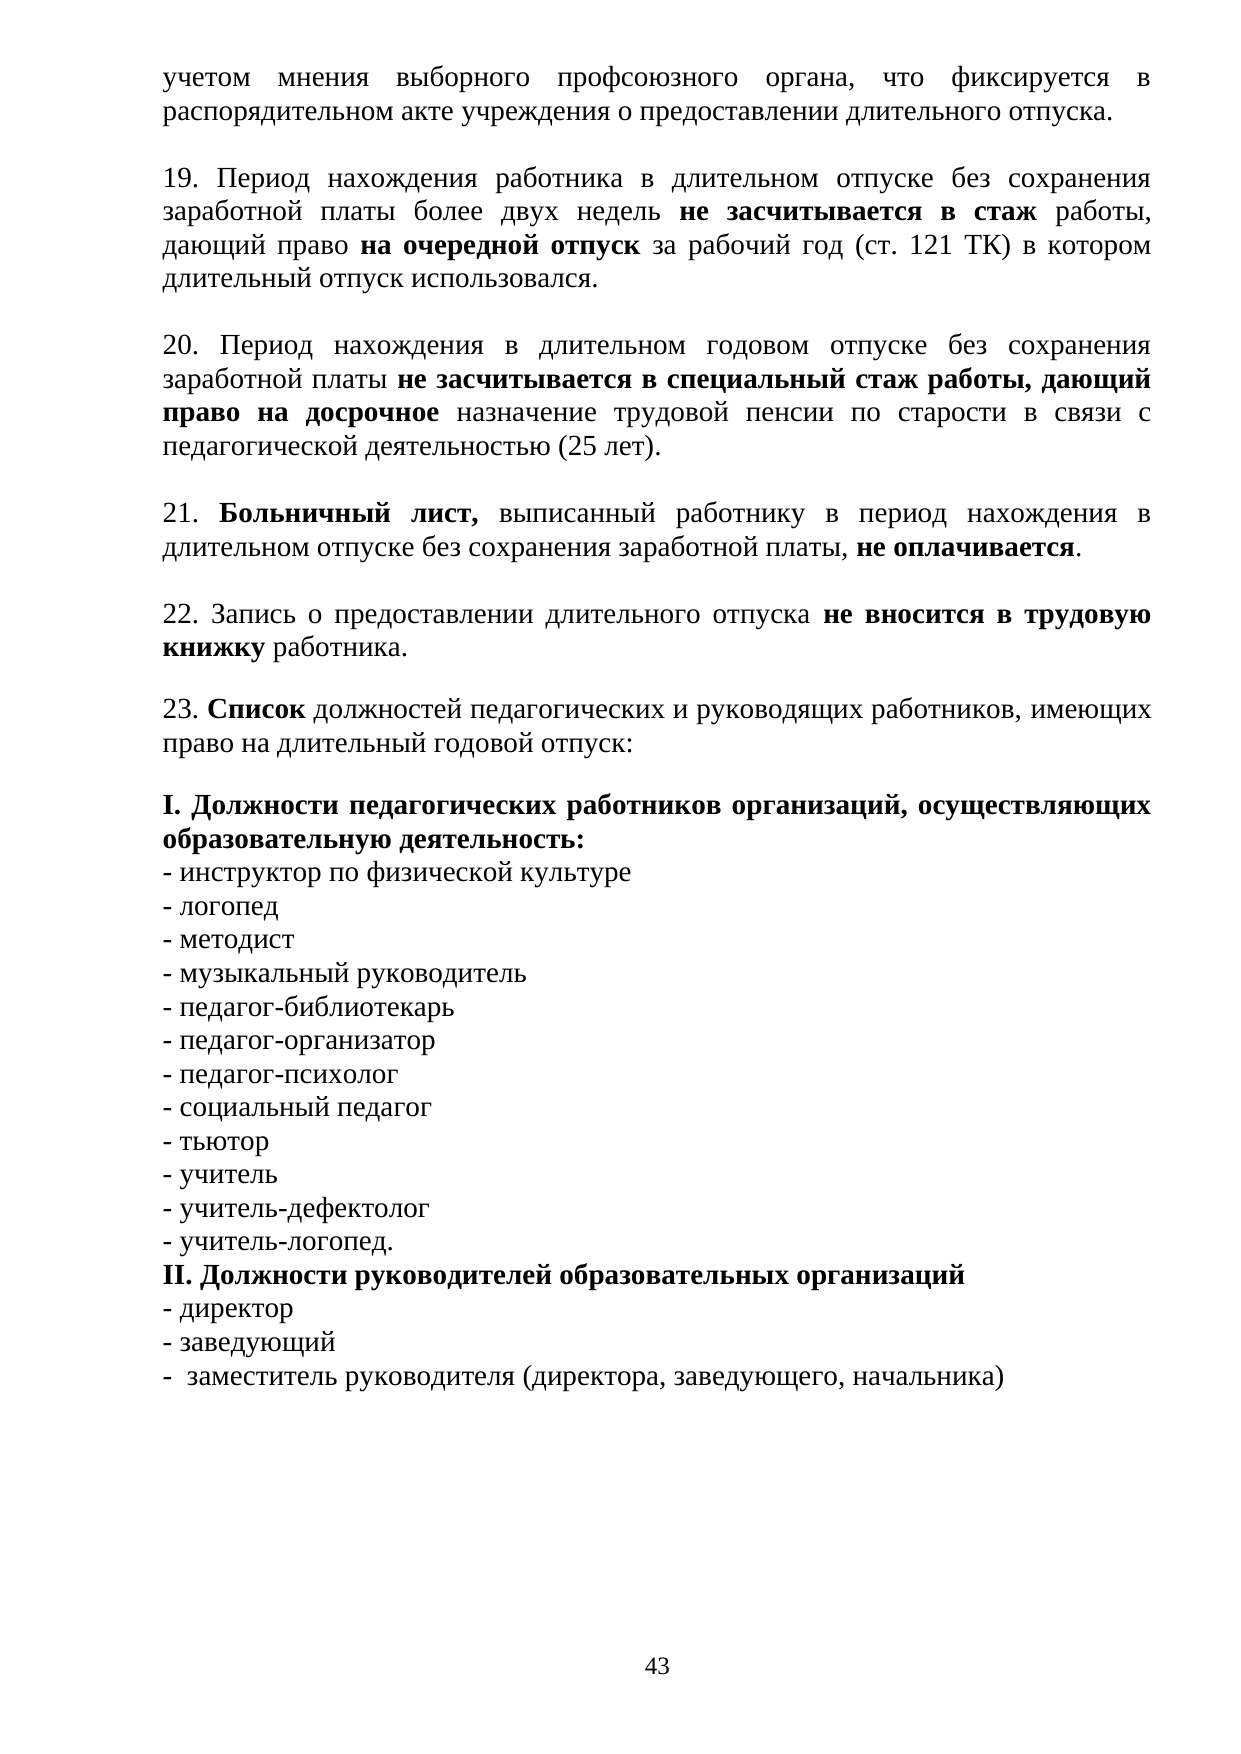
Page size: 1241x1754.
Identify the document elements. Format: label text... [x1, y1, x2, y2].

text II. Должности руководителей образовательных организаций [162, 1257, 1152, 1291]
text - педагог-психолог [162, 1056, 1152, 1089]
text - инструктор по физической культуре [162, 854, 1152, 888]
text I. Должности педагогических работников организаций, осуществляющих образовательную деятельность: [162, 787, 1152, 854]
text - учитель-логопед. [162, 1223, 1152, 1257]
text 21. Больничный лист, выписанный работнику в период нахождения в длительном отпуске без сохранения заработной платы, не оплачивается. [162, 495, 1152, 562]
text - тьютор [162, 1123, 1152, 1156]
text - учитель [162, 1156, 1152, 1190]
text - заместитель руководителя (директора, заведующего, начальника) [162, 1358, 1152, 1391]
text 23. Список должностей педагогических и руководящих работников, имеющих право на длительный годовой отпуск: [162, 692, 1152, 759]
text - социальный педагог [162, 1089, 1152, 1123]
text 20. Период нахождения в длительном годовом отпуске без сохранения заработной платы не засчитывается в специальный стаж работы, дающий право на досрочное назначение трудовой пенсии по старости в связи с педагогической деятельностью (25 лет). [162, 327, 1152, 462]
text 22. Запись о предоставлении длительного отпуска не вносится в трудовую книжку работника. [162, 596, 1152, 663]
text - педагог-библиотекарь [162, 989, 1152, 1022]
text - педагог-организатор [162, 1022, 1152, 1056]
text - учитель-дефектолог [162, 1190, 1152, 1223]
text - логопед [162, 888, 1152, 922]
text 19. Период нахождения работника в длительном отпуске без сохранения заработной платы более двух недель не засчитывается в стаж работы, дающий право на очередной отпуск за рабочий год (ст. 121 ТК) в котором длительный отпуск использовался. [162, 160, 1152, 294]
text - заведующий [162, 1324, 1152, 1358]
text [162, 59, 1152, 126]
text - методист [162, 922, 1152, 955]
text - директор [162, 1291, 1152, 1324]
text - музыкальный руководитель [162, 955, 1152, 989]
